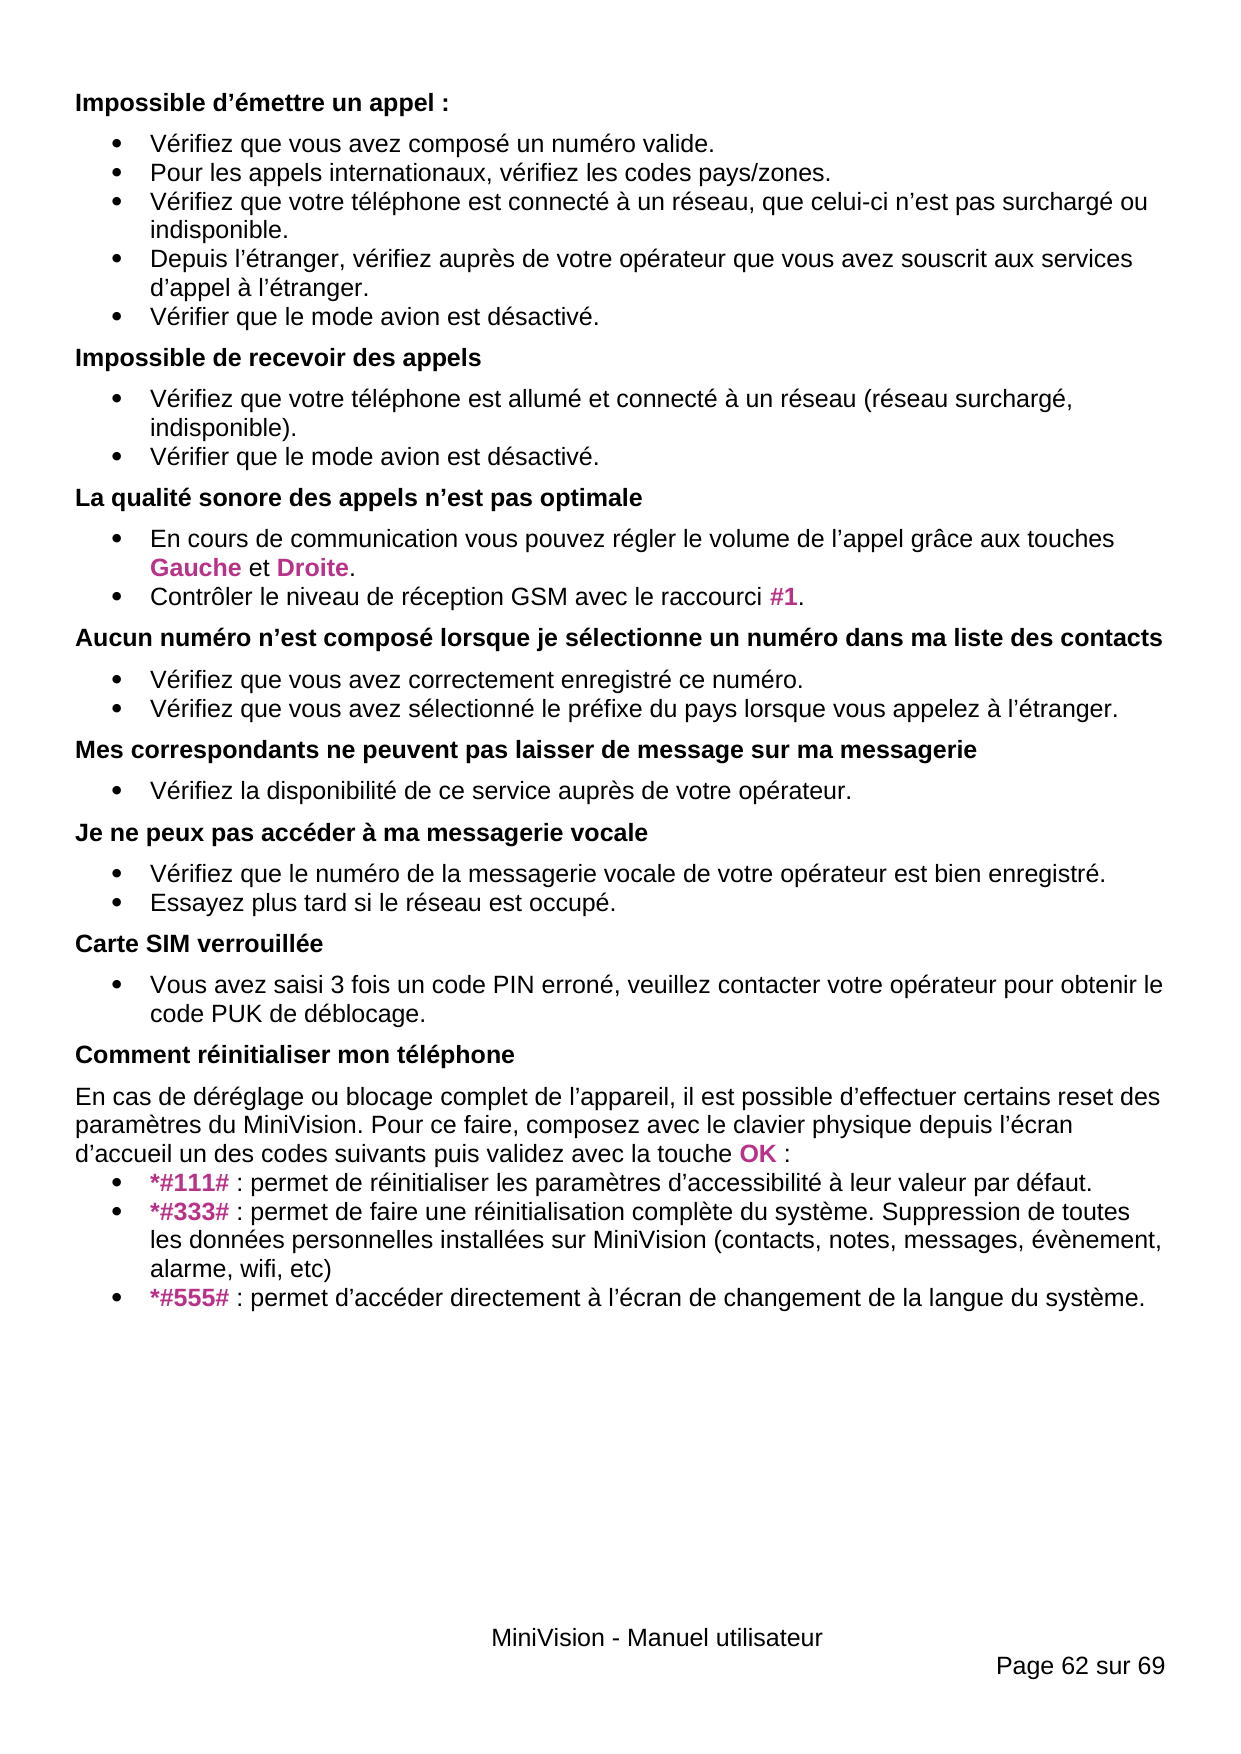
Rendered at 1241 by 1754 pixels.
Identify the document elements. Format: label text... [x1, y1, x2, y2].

list Vérifier que le mode avion est désactivé. [112, 302, 1165, 331]
subtitle Je ne peux pas accéder à ma messagerie vocale [75, 817, 1165, 846]
subtitle Impossible d’émettre un appel : [75, 87, 1165, 116]
list Pour les appels internationaux, vérifiez les codes pays/zones. [112, 158, 1165, 186]
list *#111# : permet de réinitialiser les paramètres d’accessibilité à leur valeur par défaut. [112, 1168, 1165, 1197]
subtitle Impossible de recevoir des appels [75, 343, 1165, 372]
list Vérifier que le mode avion est désactivé. [112, 442, 1165, 471]
list Vérifiez que le numéro de la messagerie vocale de votre opérateur est bien enregistré. [112, 859, 1165, 888]
list Depuis l’étranger, vérifiez auprès de votre opérateur que vous avez souscrit aux services d’appel à l’étranger. [112, 244, 1165, 302]
list En cours de communication vous pouvez régler le volume de l’appel grâce aux touches Gauche et Droite. [112, 524, 1165, 582]
subtitle Carte SIM verrouillée [75, 929, 1165, 958]
subtitle Comment réinitialiser mon téléphone [75, 1040, 1165, 1069]
list *#333# : permet de faire une réinitialisation complète du système. Suppression de toutes les données personnelles installées sur MiniVision (contacts, notes, messages, évènement, alarme, wifi, etc) [112, 1197, 1165, 1283]
list Vérifiez que votre téléphone est connecté à un réseau, que celui-ci n’est pas surchargé ou indisponible. [112, 186, 1165, 244]
list Contrôler le niveau de réception GSM avec le raccourci #1. [112, 582, 1165, 611]
list *#555# : permet d’accéder directement à l’écran de changement de la langue du système. [112, 1283, 1165, 1312]
list Vérifiez que vous avez composé un numéro valide. [112, 129, 1165, 158]
list Vérifiez que votre téléphone est allumé et connecté à un réseau (réseau surchargé, indisponible). [112, 384, 1165, 442]
list Vérifiez que vous avez sélectionné le préfixe du pays lorsque vous appelez à l’étranger. [112, 693, 1165, 722]
subtitle Aucun numéro n’est composé lorsque je sélectionne un numéro dans ma liste des contacts [75, 623, 1165, 652]
text En cas de déréglage ou blocage complet de l’appareil, il est possible d’effectuer certains reset des paramètres du MiniVision. Pour ce faire, composez avec le clavier physique depuis l’écran d’accueil un des codes suivants puis validez avec la touche OK : [75, 1082, 1165, 1168]
list Essayez plus tard si le réseau est occupé. [112, 888, 1165, 916]
list Vérifiez la disponibilité de ce service auprès de votre opérateur. [112, 776, 1165, 805]
list Vérifiez que vous avez correctement enregistré ce numéro. [112, 665, 1165, 693]
subtitle La qualité sonore des appels n’est pas optimale [75, 483, 1165, 512]
list Vous avez saisi 3 fois un code PIN erroné, veuillez contacter votre opérateur pour obtenir le code PUK de déblocage. [112, 970, 1165, 1028]
subtitle Mes correspondants ne peuvent pas laisser de message sur ma messagerie [75, 735, 1165, 764]
